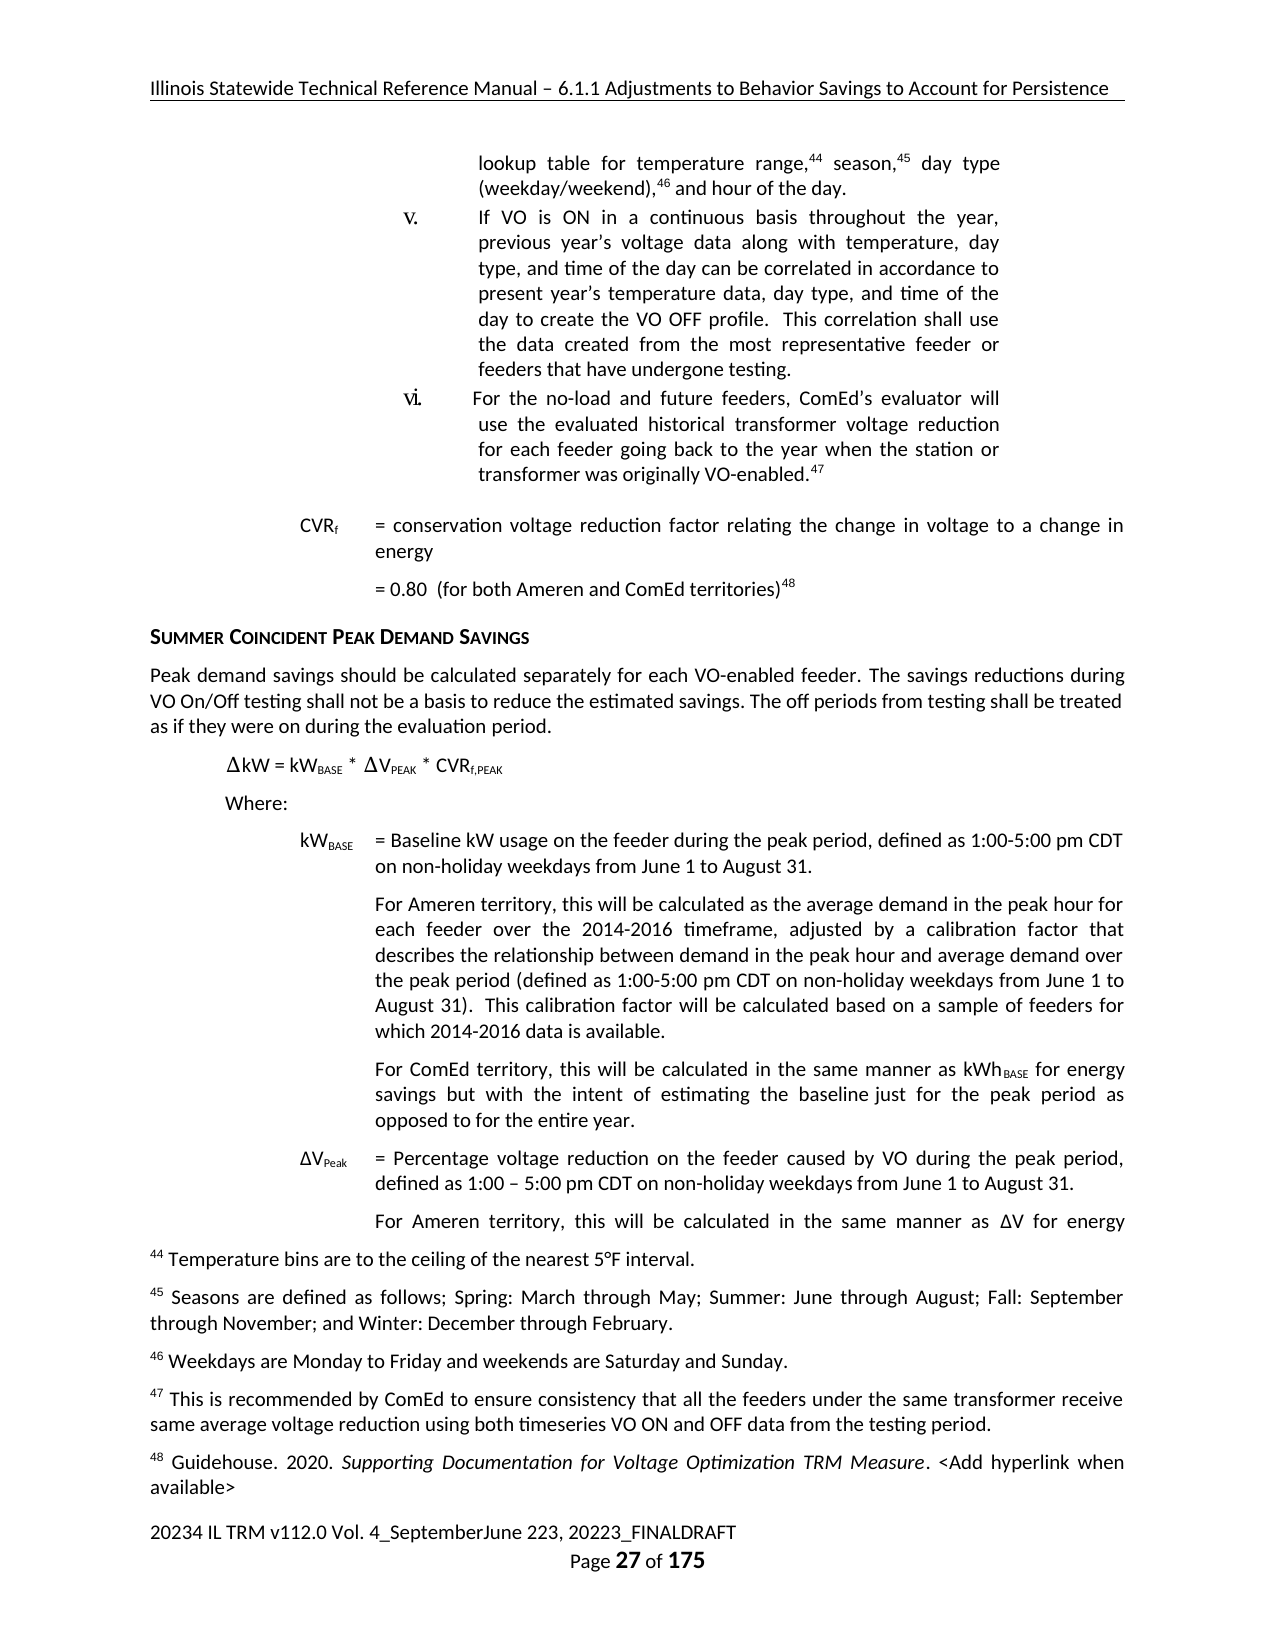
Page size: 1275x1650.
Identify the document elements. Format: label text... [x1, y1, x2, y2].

text Peak demand savings should be calculated separately for each VO-enabled feeder. The savings reductions during VO On/Off testing shall not be a basis to reduce the estimated savings. The off periods from testing shall be treated as if they were on during the evaluation period. [150, 663, 1125, 739]
list If VO is ON in a continuous basis throughout the year, previous year’s voltage data along with temperature, day type, and time of the day can be correlated in accordance to present year’s temperature data, day type, and time of the day to create the VO OFF profile. This correlation shall use the data created from the most representative feeder or feeders that have undergone testing. [403, 201, 1000, 382]
text Where: [150, 790, 1125, 815]
list For the no-load and future feeders, ComEd’s evaluator will use the evaluated historical transformer voltage reduction for each feeder going back to the year when the station or transformer was originally VO-enabled. [403, 382, 1000, 487]
text For Ameren territory, this will be calculated as the average demand in the peak hour for each feeder over the 2014-2016 timeframe, adjusted by a calibration factor that describes the relationship between demand in the peak hour and average demand over the peak period (defined as 1:00-5:00 pm CDT on non-holiday weekdays from June 1 to August 31). This calibration factor will be calculated based on a sample of feeders for which 2014-2016 data is available. [375, 891, 1125, 1043]
text ΔkW = kWBASE * ΔVPEAK * CVRf,PEAK [150, 751, 1125, 777]
text CVRf = conservation voltage reduction factor relating the change in voltage to a change in energy [300, 512, 1125, 563]
text = 0.80 (for both Ameren and ComEd territories) [225, 576, 1125, 601]
text ΔVPeak = Percentage voltage reduction on the feeder caused by VO during the peak period, defined as 1:00 – 5:00 pm CDT on non-holiday weekdays from June 1 to August 31. [300, 1145, 1125, 1196]
text kWBASE = Baseline kW usage on the feeder during the peak period, defined as 1:00-5:00 pm CDT on non-holiday weekdays from June 1 to August 31. [300, 828, 1125, 878]
subtitle Summer Coincident Peak Demand Savings [150, 622, 1125, 650]
text For ComEd territory, this will be calculated in the same manner as kWhBASE for energy savings but with the intent of estimating the baseline just for the peak period as opposed to for the entire year. [375, 1056, 1125, 1132]
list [403, 150, 1000, 201]
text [375, 1208, 1125, 1233]
